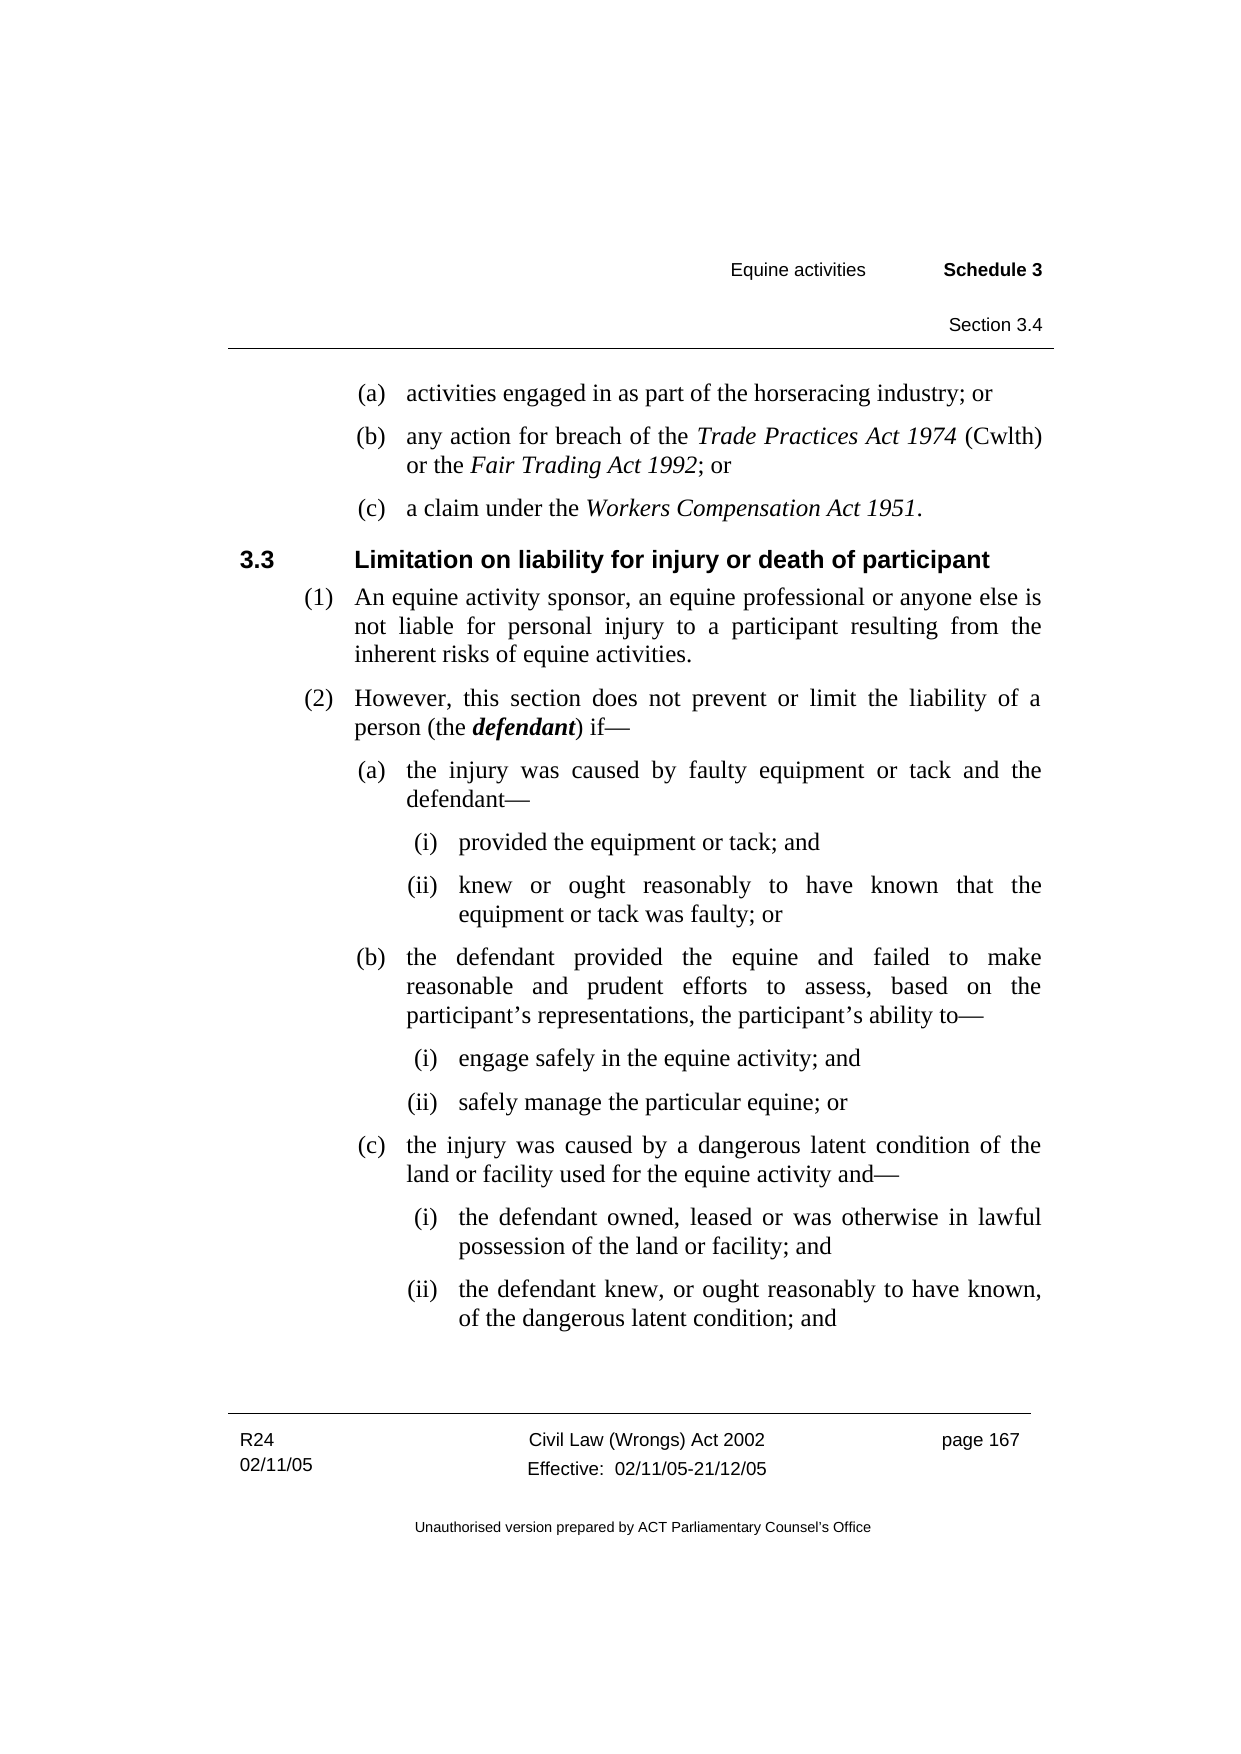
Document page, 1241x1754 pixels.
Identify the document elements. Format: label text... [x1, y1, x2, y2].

text (b) the defendant provided the equine and failed to make reasonable and prudent efforts to assess, based on the participant’s representations, the participant’s ability to— [239, 942, 1042, 1029]
subtitle 3.3 Limitation on liability for injury or death of participant [239, 545, 1042, 574]
text (a) the injury was caused by faulty equipment or tack and the defendant— [239, 755, 1042, 812]
text (i) the defendant owned, leased or was otherwise in lawful possession of the land or facility; and [239, 1202, 1042, 1259]
text (i) provided the equipment or tack; and [239, 827, 1042, 856]
text (2) However, this section does not prevent or limit the liability of a person (the defendant) if— [239, 683, 1042, 740]
text (ii) the defendant knew, or ought reasonably to have known, of the dangerous latent condition; and [239, 1274, 1042, 1332]
text (c) the injury was caused by a dangerous latent condition of the land or facility used for the equine activity and— [239, 1130, 1042, 1187]
text (i) engage safely in the equine activity; and [239, 1043, 1042, 1072]
text (c) a claim under the Workers Compensation Act 1951. [239, 493, 1042, 522]
text (ii) knew or ought reasonably to have known that the equipment or tack was faulty; or [239, 870, 1042, 928]
text (1) An equine activity sponsor, an equine professional or anyone else is not liable for personal injury to a participant resulting from the inherent risks of equine activities. [239, 582, 1042, 668]
text (a) activities engaged in as part of the horseracing industry; or [239, 378, 1042, 407]
text (ii) safely manage the particular equine; or [239, 1087, 1042, 1115]
text (b) any action for breach of the Trade Practices Act 1974 (Cwlth) or the Fair Trading Act 1992; or [239, 421, 1042, 479]
